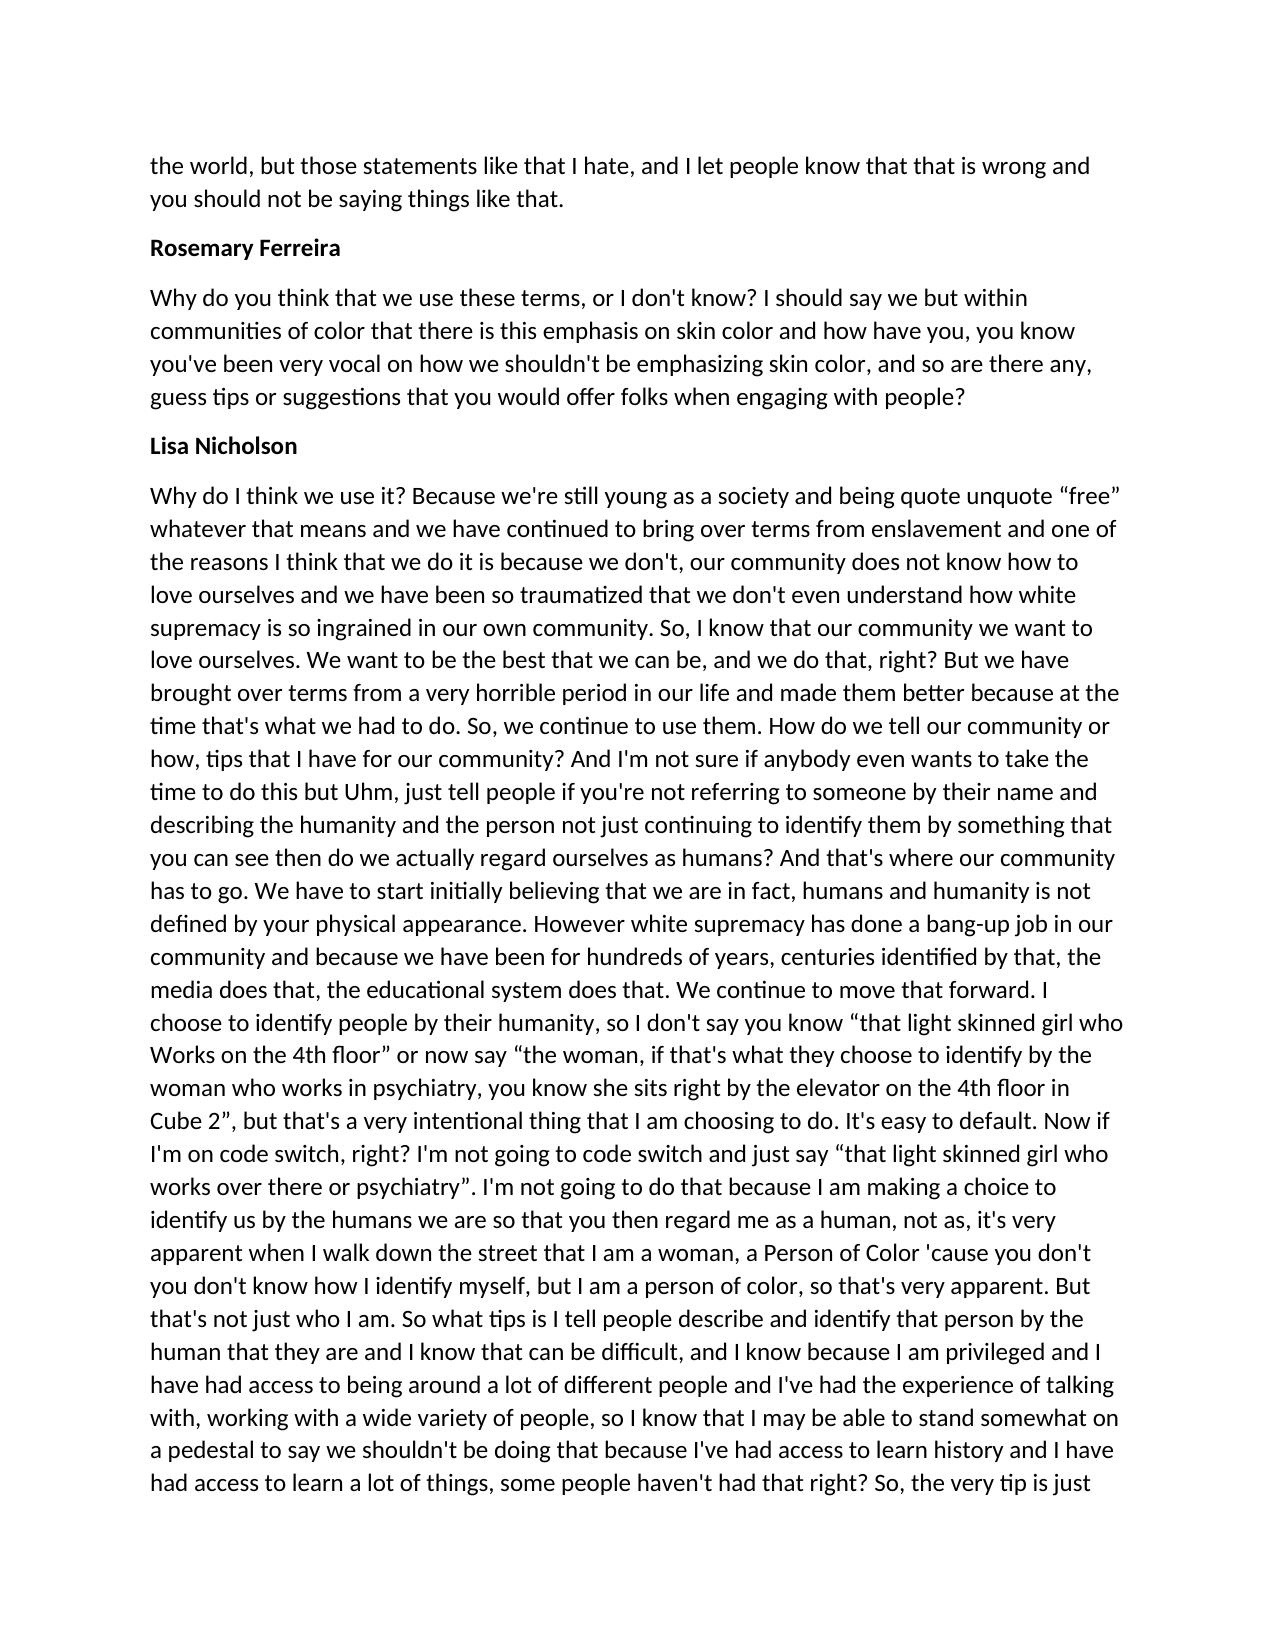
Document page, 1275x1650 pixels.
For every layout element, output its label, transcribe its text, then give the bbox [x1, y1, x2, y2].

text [150, 150, 1125, 213]
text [150, 480, 1125, 1498]
text Rosemary Ferreira [150, 232, 1125, 263]
text Why do you think that we use these terms, or I don't know? I should say we but within communities of color that there is this emphasis on skin color and how have you, you know you've been very vocal on how we shouldn't be emphasizing skin color, and so are there any, guess tips or suggestions that you would offer folks when engaging with people? [150, 282, 1125, 411]
text Lisa Nicholson [150, 430, 1125, 461]
